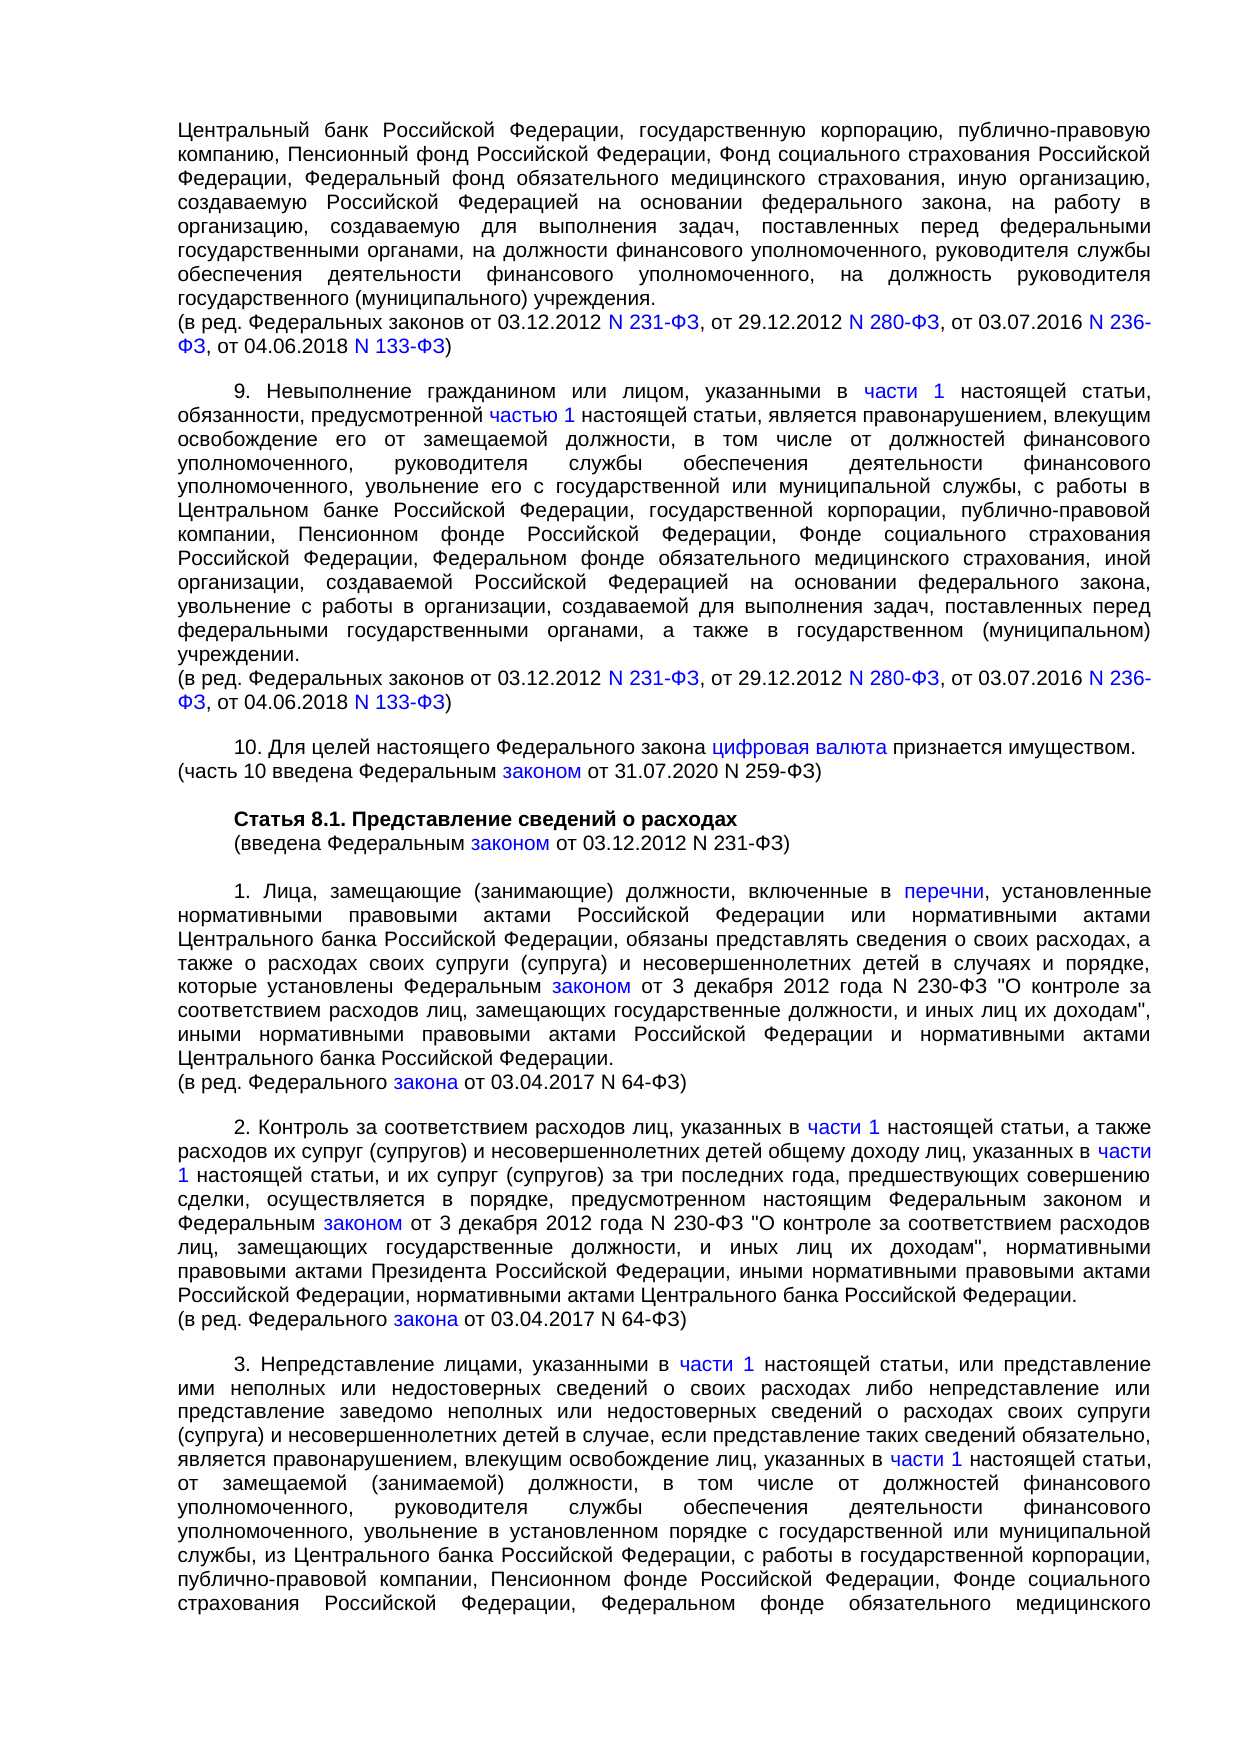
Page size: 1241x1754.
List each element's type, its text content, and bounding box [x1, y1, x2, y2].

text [177, 118, 1152, 310]
text 1. Лица, замещающие (занимающие) должности, включенные в перечни, установленные нормативными правовыми актами Российской Федерации или нормативными актами Центрального банка Российской Федерации, обязаны представлять сведения о своих расходах, а также о расходах своих супруги (супруга) и несовершеннолетних детей в случаях и порядке, которые установлены Федеральным законом от 3 декабря 2012 года N 230-ФЗ "О контроле за соответствием расходов лиц, замещающих государственные должности, и иных лиц их доходам", иными нормативными правовыми актами Российской Федерации и нормативными актами Центрального банка Российской Федерации. [177, 878, 1152, 1070]
text 10. Для целей настоящего Федерального закона цифровая валюта признается имуществом. [177, 735, 1152, 759]
text (в ред. Федерального закона от 03.04.2017 N 64-ФЗ) [177, 1070, 1152, 1094]
text (введена Федеральным законом от 03.12.2012 N 231-ФЗ) [177, 831, 1152, 854]
text (часть 10 введена Федеральным законом от 31.07.2020 N 259-ФЗ) [177, 759, 1152, 783]
text 9. Невыполнение гражданином или лицом, указанными в части 1 настоящей статьи, обязанности, предусмотренной частью 1 настоящей статьи, является правонарушением, влекущим освобождение его от замещаемой должности, в том числе от должностей финансового уполномоченного, руководителя службы обеспечения деятельности финансового уполномоченного, увольнение его с государственной или муниципальной службы, с работы в Центральном банке Российской Федерации, государственной корпорации, публично-правовой компании, Пенсионном фонде Российской Федерации, Фонде социального страхования Российской Федерации, Федеральном фонде обязательного медицинского страхования, иной организации, создаваемой Российской Федерацией на основании федерального закона, увольнение с работы в организации, создаваемой для выполнения задач, поставленных перед федеральными государственными органами, а также в государственном (муниципальном) учреждении. [177, 378, 1152, 666]
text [177, 1351, 1152, 1615]
text (в ред. Федерального закона от 03.04.2017 N 64-ФЗ) [177, 1307, 1152, 1331]
text 2. Контроль за соответствием расходов лиц, указанных в части 1 настоящей статьи, а также расходов их супруг (супругов) и несовершеннолетних детей общему доходу лиц, указанных в части 1 настоящей статьи, и их супруг (супругов) за три последних года, предшествующих совершению сделки, осуществляется в порядке, предусмотренном настоящим Федеральным законом и Федеральным законом от 3 декабря 2012 года N 230-ФЗ "О контроле за соответствием расходов лиц, замещающих государственные должности, и иных лиц их доходам", нормативными правовыми актами Президента Российской Федерации, иными нормативными правовыми актами Российской Федерации, нормативными актами Центрального банка Российской Федерации. [177, 1115, 1152, 1307]
text (в ред. Федеральных законов от 03.12.2012 N 231-ФЗ, от 29.12.2012 N 280-ФЗ, от 03.07.2016 N 236-ФЗ, от 04.06.2018 N 133-ФЗ) [177, 666, 1152, 714]
text (в ред. Федеральных законов от 03.12.2012 N 231-ФЗ, от 29.12.2012 N 280-ФЗ, от 03.07.2016 N 236-ФЗ, от 04.06.2018 N 133-ФЗ) [177, 310, 1152, 358]
title Статья 8.1. Представление сведений о расходах [177, 807, 1152, 831]
